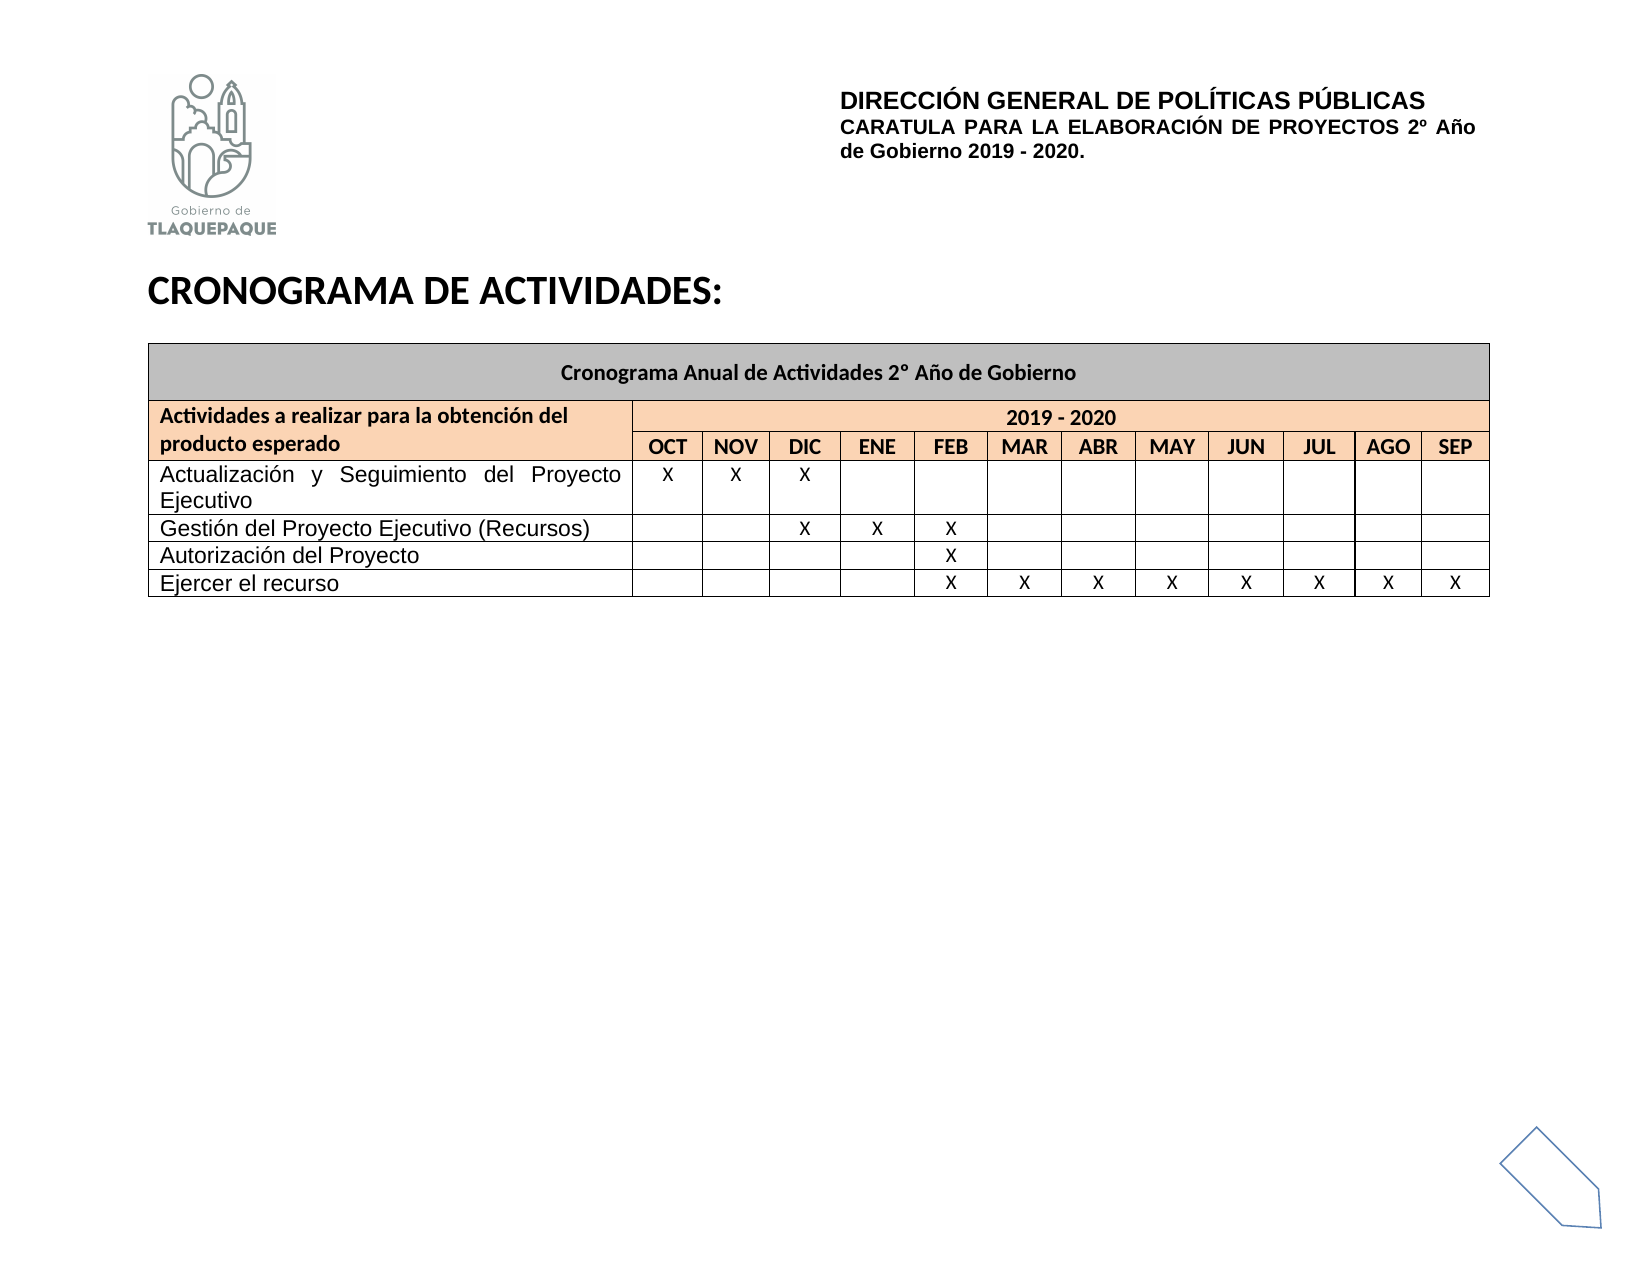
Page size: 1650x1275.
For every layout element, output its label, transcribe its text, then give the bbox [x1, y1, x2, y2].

table_cell AGO [1356, 432, 1421, 460]
table_cell [1356, 461, 1421, 514]
table_cell [770, 570, 840, 596]
table_cell OCT [633, 432, 702, 460]
table_cell [703, 542, 769, 569]
table_cell [1356, 542, 1421, 569]
table_cell [841, 461, 914, 514]
table_header Cronograma Anual de Actividades 2º Año de Gobierno [149, 344, 1489, 400]
table_cell [1356, 515, 1421, 541]
table_cell NOV [703, 432, 769, 460]
table_cell [1209, 542, 1283, 569]
table_cell X [1356, 570, 1421, 596]
table_cell [1062, 542, 1135, 569]
table_cell X [915, 515, 987, 541]
table_cell X [915, 570, 987, 596]
table_cell X [988, 570, 1061, 596]
table_cell [633, 542, 702, 569]
table_cell [703, 515, 769, 541]
table_cell [1284, 461, 1354, 514]
table_cell JUL [1284, 432, 1354, 460]
table_cell X [1284, 570, 1354, 596]
table_cell Ejercer el recurso [149, 570, 632, 596]
table_cell X [1062, 570, 1135, 596]
table_cell [1422, 515, 1489, 541]
table_cell MAR [988, 432, 1061, 460]
table_cell JUN [1209, 432, 1283, 460]
table_cell ABR [1062, 432, 1135, 460]
table_cell X [1209, 570, 1283, 596]
table_cell X [1136, 570, 1208, 596]
table_cell [1284, 542, 1354, 569]
table_cell X [703, 461, 769, 514]
table_cell [1422, 461, 1489, 514]
table_cell [1136, 542, 1208, 569]
table_cell X [915, 542, 987, 569]
table_cell X [770, 461, 840, 514]
table_cell FEB [915, 432, 987, 460]
table_cell MAY [1136, 432, 1208, 460]
table_cell Actualización y Seguimiento del Proyecto Ejecutivo [149, 461, 632, 514]
picture [147, 74, 276, 236]
table_cell X [633, 461, 702, 514]
table_cell SEP [1422, 432, 1489, 460]
table_cell [841, 542, 914, 569]
table_cell [703, 570, 769, 596]
table_cell [1062, 461, 1135, 514]
table_cell [770, 542, 840, 569]
table_cell [1422, 542, 1489, 569]
table_cell [1062, 515, 1135, 541]
table_cell [1136, 515, 1208, 541]
table_cell [841, 570, 914, 596]
text CRONOGRAMA DE ACTIVIDADES: [148, 264, 1502, 315]
table_cell [1209, 515, 1283, 541]
table_cell [633, 570, 702, 596]
table_cell X [841, 515, 914, 541]
table_cell [988, 542, 1061, 569]
table_cell Gestión del Proyecto Ejecutivo (Recursos) [149, 515, 632, 541]
table_cell [633, 515, 702, 541]
table_cell [1136, 461, 1208, 514]
table_cell ENE [841, 432, 914, 460]
table_cell DIC [770, 432, 840, 460]
table_cell [1284, 515, 1354, 541]
table_cell Autorización del Proyecto [149, 542, 632, 569]
table_cell [988, 461, 1061, 514]
table_cell Actividades a realizar para la obtención del producto esperado [149, 401, 632, 460]
table_cell [1209, 461, 1283, 514]
table_cell [988, 515, 1061, 541]
table_cell X [1422, 570, 1489, 596]
table_cell X [770, 515, 840, 541]
table_cell 2019 - 2020 [633, 401, 1489, 431]
table_cell [915, 461, 987, 514]
